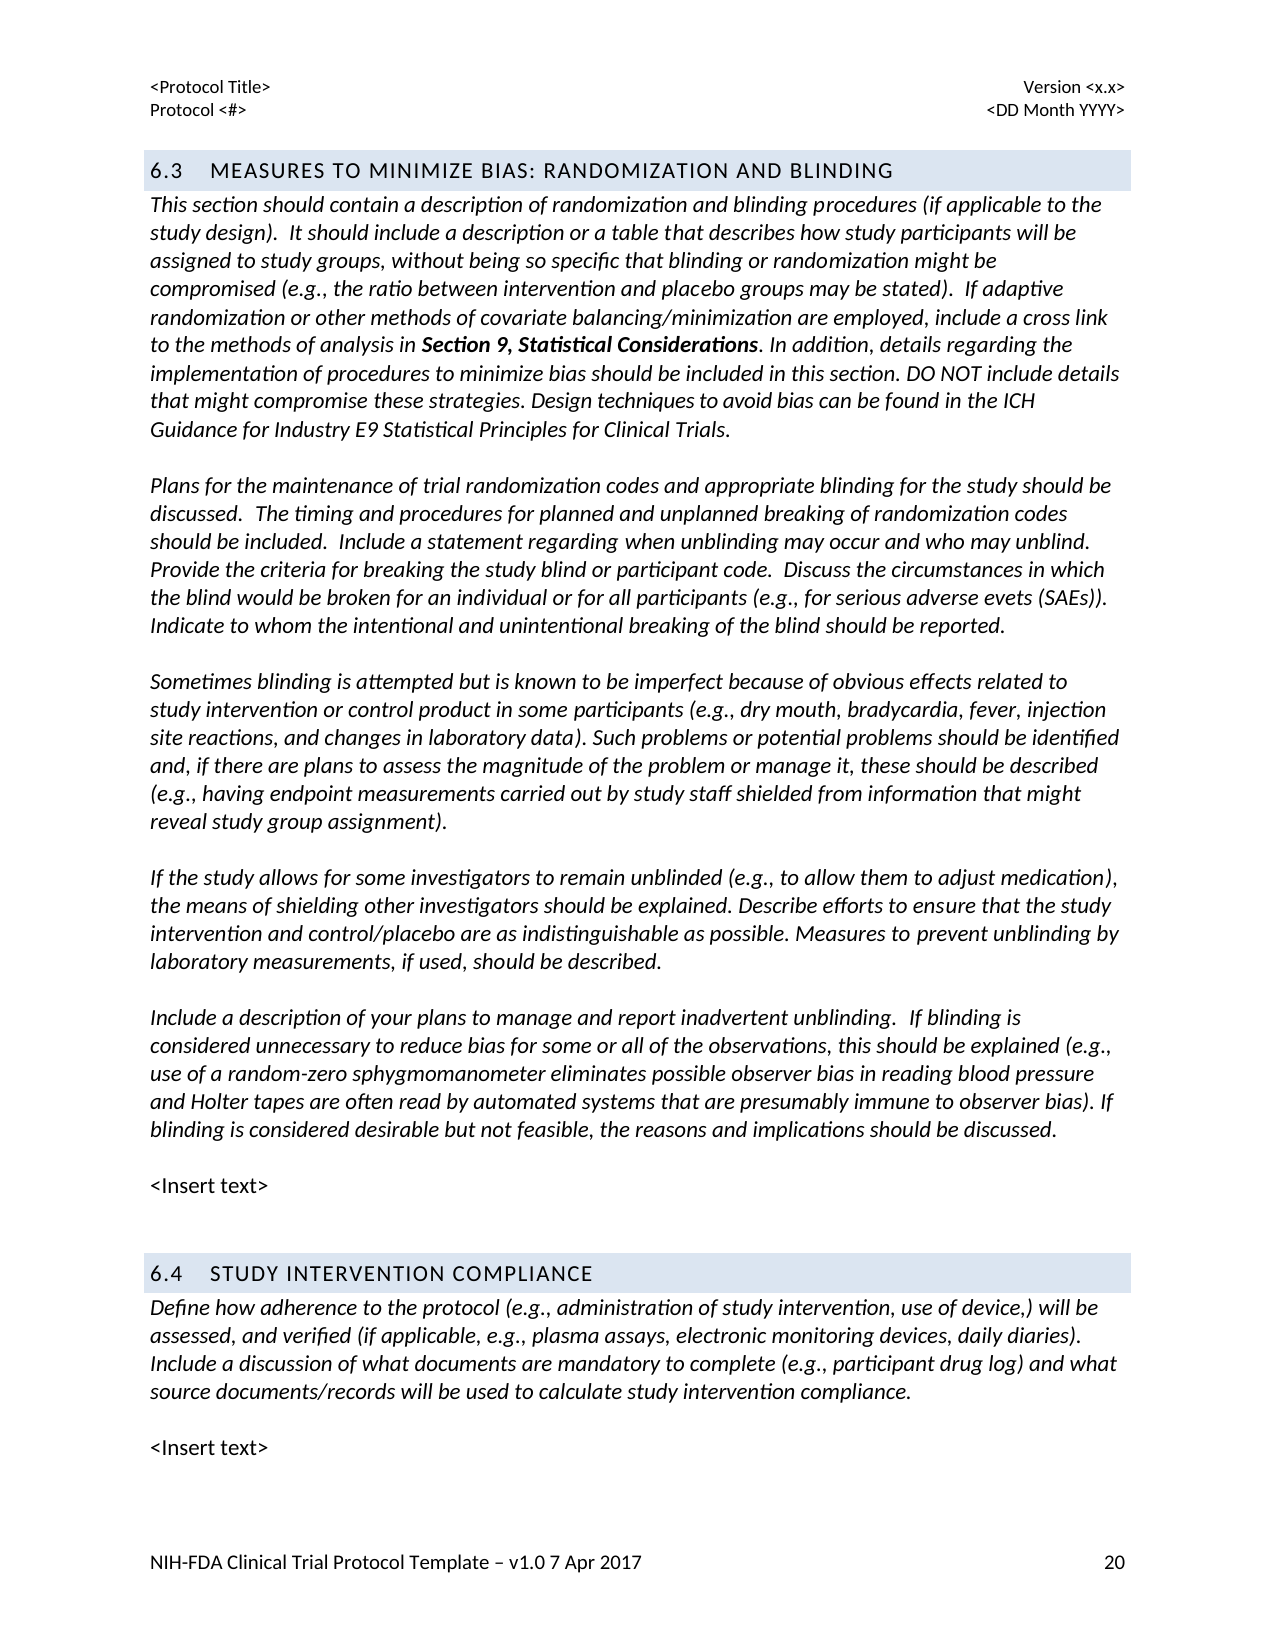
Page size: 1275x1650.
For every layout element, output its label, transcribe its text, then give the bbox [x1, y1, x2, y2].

text Define how adherence to the protocol (e.g., administration of study intervention, use of device,) will be assessed, and verified (if applicable, e.g., plasma assays, electronic monitoring devices, daily diaries). Include a discussion of what documents are mandatory to complete (e.g., participant drug log) and what source documents/records will be used to calculate study intervention compliance. [150, 1293, 1125, 1405]
text <Insert text> [150, 1433, 1125, 1461]
subtitle Measures to Minimize Bias: Randomization and Blinding [150, 156, 1125, 184]
text Sometimes blinding is attempted but is known to be imperfect because of obvious effects related to study intervention or control product in some participants (e.g., dry mouth, bradycardia, fever, injection site reactions, and changes in laboratory data). Such problems or potential problems should be identified and, if there are plans to assess the magnitude of the problem or manage it, these should be described (e.g., having endpoint measurements carried out by study staff shielded from information that might reveal study group assignment). [150, 667, 1125, 835]
subtitle Study Intervention Compliance [150, 1259, 1125, 1287]
text If the study allows for some investigators to remain unblinded (e.g., to allow them to adjust medication), the means of shielding other investigators should be explained. Describe efforts to ensure that the study intervention and control/placebo are as indistinguishable as possible. Measures to prevent unblinding by laboratory measurements, if used, should be described. [150, 863, 1125, 975]
text Plans for the maintenance of trial randomization codes and appropriate blinding for the study should be discussed. The timing and procedures for planned and unplanned breaking of randomization codes should be included. Include a statement regarding when unblinding may occur and who may unblind. Provide the criteria for breaking the study blind or participant code. Discuss the circumstances in which the blind would be broken for an individual or for all participants (e.g., for serious adverse evets (SAEs)). Indicate to whom the intentional and unintentional breaking of the blind should be reported. [150, 471, 1125, 639]
text This section should contain a description of randomization and blinding procedures (if applicable to the study design). It should include a description or a table that describes how study participants will be assigned to study groups, without being so specific that blinding or randomization might be compromised (e.g., the ratio between intervention and placebo groups may be stated). If adaptive randomization or other methods of covariate balancing/minimization are employed, include a cross link to the methods of analysis in Section 9, Statistical Considerations. In addition, details regarding the implementation of procedures to minimize bias should be included in this section. DO NOT include details that might compromise these strategies. Design techniques to avoid bias can be found in the ICH Guidance for Industry E9 Statistical Principles for Clinical Trials. [150, 191, 1125, 443]
text <Insert text> [150, 1171, 1125, 1199]
text Include a description of your plans to manage and report inadvertent unblinding. If blinding is considered unnecessary to reduce bias for some or all of the observations, this should be explained (e.g., use of a random-zero sphygmomanometer eliminates possible observer bias in reading blood pressure and Holter tapes are often read by automated systems that are presumably immune to observer bias). If blinding is considered desirable but not feasible, the reasons and implications should be discussed. [150, 1003, 1125, 1143]
